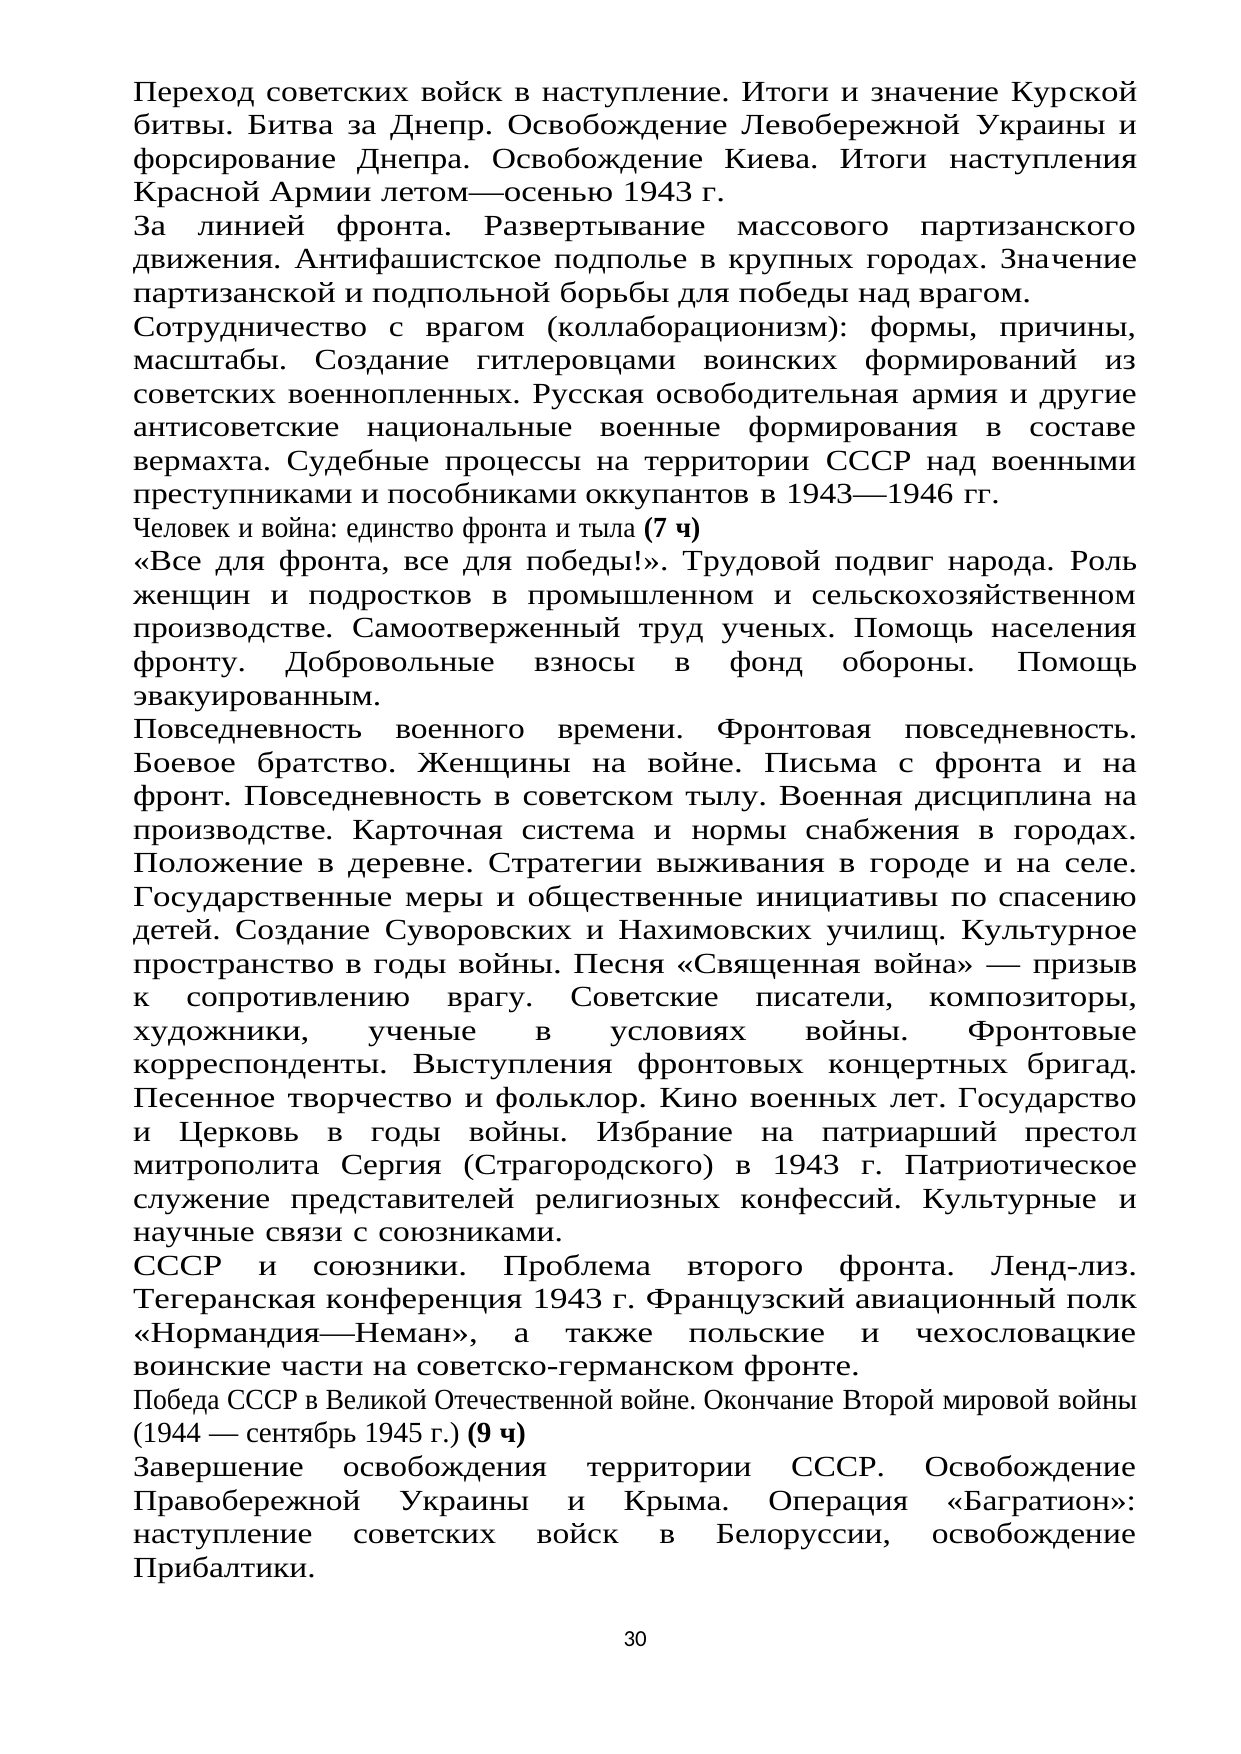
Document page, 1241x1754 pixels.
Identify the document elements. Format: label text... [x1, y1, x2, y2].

text Повседневность военного времени. Фронтовая повседневность. Боевое братство. Женщины на войне. Письма с фронта и на фронт. Повседневность в советском тылу. Военная дисциплина на производстве. Карточная система и нормы снабжения в городах. Положение в деревне. Стратегии выживания в городе и на селе. Государственные меры и общественные инициативы по спасению детей. Создание Суворовских и Нахимовских училищ. Культурное пространство в годы войны. Песня «Священная война» — призыв к сопротивлению врагу. Советские писатели, композиторы, художники, ученые в условиях войны. Фронтовые корреспонденты. Выступления фронтовых концертных бригад. Песенное творчество и фольклор. Кино военных лет. Государство и Церковь в годы войны. Избрание на патриарший престол митрополита Сергия (Страгородского) в 1943 г. Патриотическое служение представителей религиозных конфессий. Культурные и научные связи с союзниками. [133, 711, 1137, 1248]
text Сотрудничество с врагом (коллаборационизм): формы, причины, масштабы. Создание гитлеровцами воинских формирований из советских военнопленных. Русская освободительная армия и другие антисоветские национальные военные формирования в составе вермахта. Судебные процессы на территории СССР над военными преступниками и пособниками оккупантов в 1943—1946 гг. [133, 309, 1137, 510]
text Завершение освобождения территории СССР. Освобождение Правобережной Украины и Крыма. Операция «Багратион»: наступление советских войск в Белоруссии, освобождение Прибалтики. [133, 1449, 1137, 1583]
text Человек и война: единство фронта и тыла (7 ч) [133, 510, 1137, 543]
text «Все для фронта, все для победы!». Трудовой подвиг народа. Роль женщин и подростков в промышленном и сельскохозяйственном производстве. Самоотверженный труд ученых. Помощь населения фронту. Добровольные взносы в фонд обороны. Помощь эвакуированным. [133, 543, 1137, 711]
text Победа СССР в Великой Отечественной войне. Окончание Второй мировой войны (1944 — сентябрь 1945 г.) (9 ч) [133, 1382, 1137, 1449]
text СССР и союзники. Проблема второго фронта. Ленд-лиз. Тегеранская конференция 1943 г. Французский авиационный полк «Нормандия—Неман», а также польские и чехословацкие воинские части на советско-германском фронте. [133, 1248, 1137, 1382]
text За линией фронта. Развертывание массового партизанского движения. Антифашистское подполье в крупных городах. Значение партизанской и подпольной борьбы для победы над врагом. [133, 208, 1137, 309]
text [133, 74, 1137, 208]
